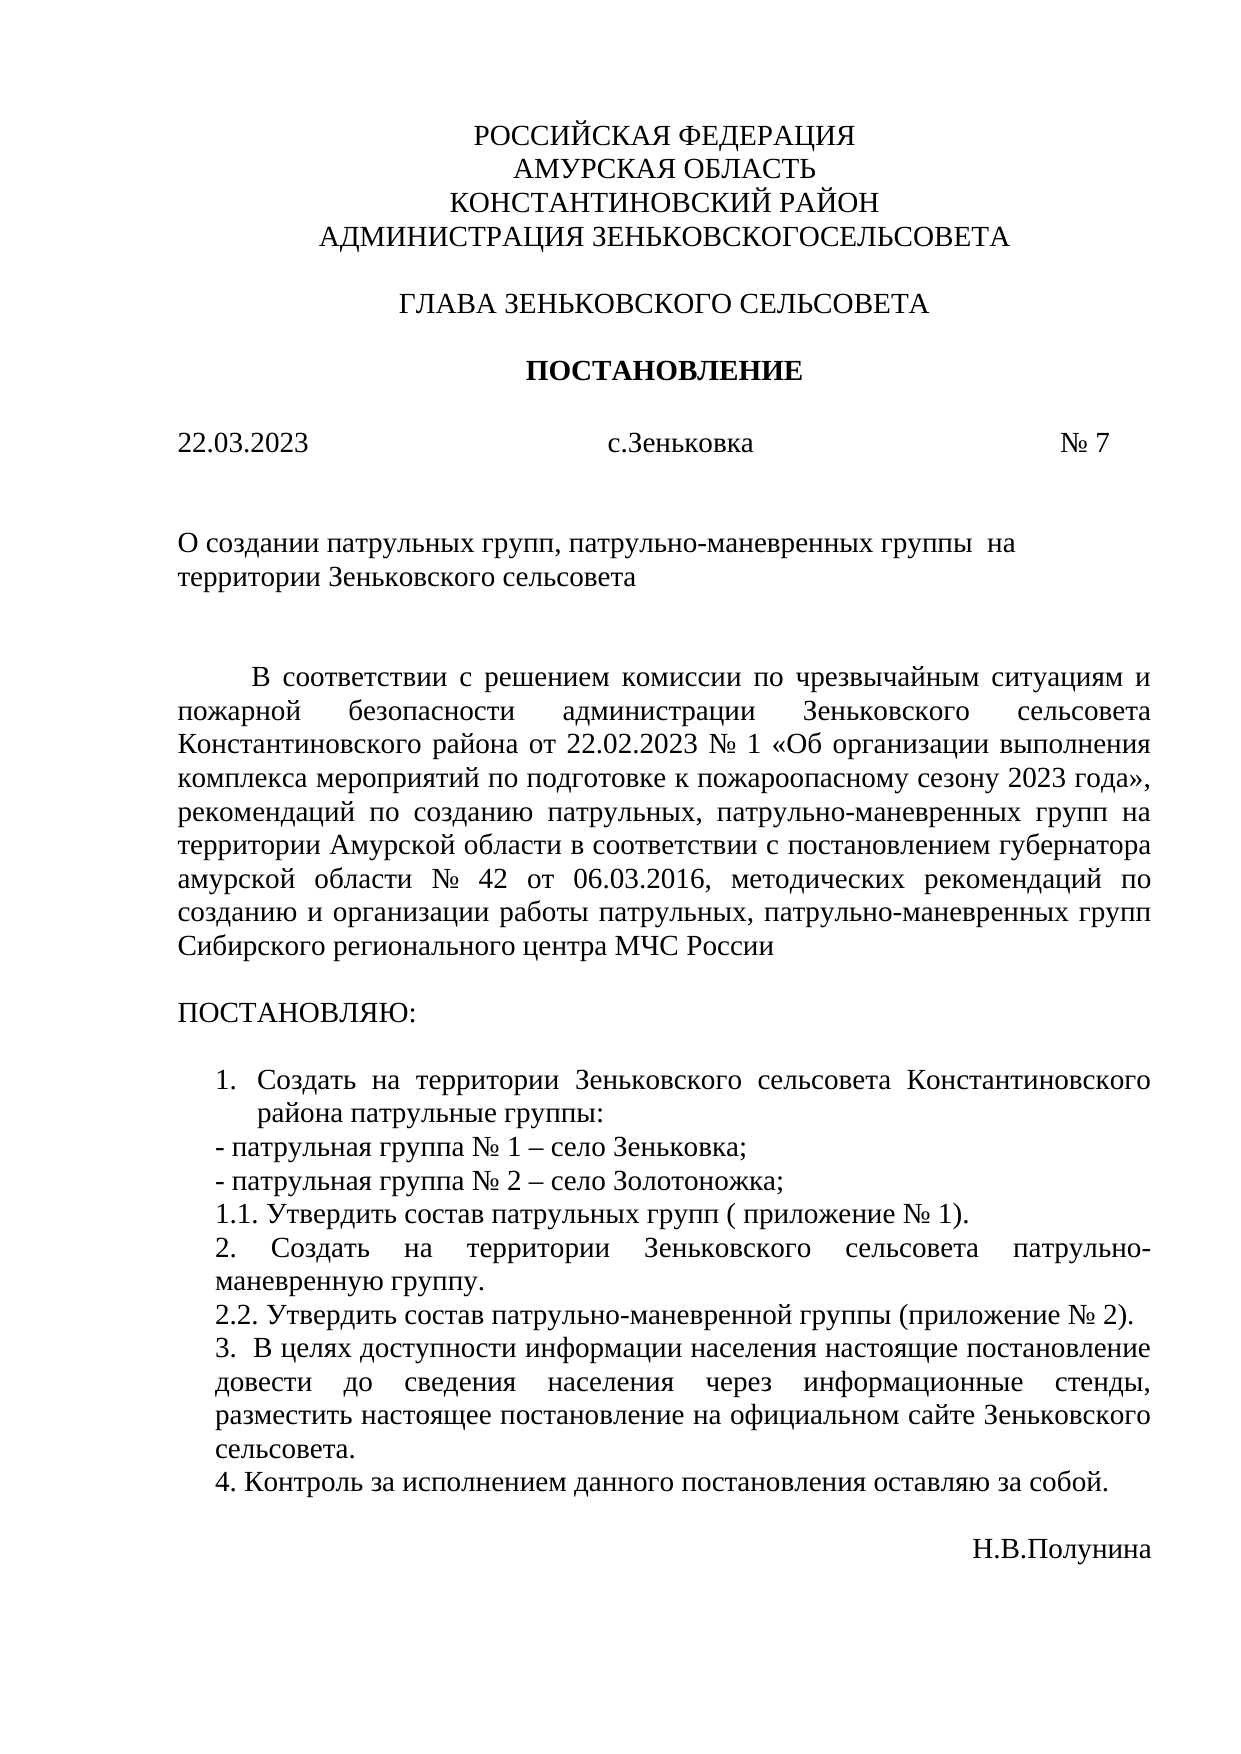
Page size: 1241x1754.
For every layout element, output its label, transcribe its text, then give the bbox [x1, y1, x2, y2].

text АДМИНИСТРАЦИЯ ЗЕНЬКОВСКОГОСЕЛЬСОВЕТА [177, 219, 1152, 252]
text 2. Создать на территории Зеньковского сельсовета патрульно-маневренную группу. [215, 1230, 1152, 1297]
text 2.2. Утвердить состав патрульно-маневренной группы (приложение № 2). [215, 1297, 1152, 1330]
text - патрульная группа № 2 – село Золотоножка; [215, 1163, 1152, 1196]
title РОССИЙСКАЯ ФЕДЕРАЦИЯ [177, 118, 1152, 152]
text КОНСТАНТИНОВСКИЙ РАЙОН [177, 185, 1152, 219]
text АМУРСКАЯ ОБЛАСТЬ [177, 152, 1152, 185]
text 22.03.2023 с.Зеньковка № 7 [177, 425, 1152, 458]
text - патрульная группа № 1 – село Зеньковка; [215, 1129, 1152, 1163]
text В соответствии с решением комиссии по чрезвычайным ситуациям и пожарной безопасности администрации Зеньковского сельсовета Константиновского района от 22.02.2023 № 1 «Об организации выполнения комплекса мероприятий по подготовке к пожароопасному сезону 2023 года», рекомендаций по созданию патрульных, патрульно-маневренных групп на территории Амурской области в соответствии с постановлением губернатора амурской области № 42 от 06.03.2016, методических рекомендаций по созданию и организации работы патрульных, патрульно-маневренных групп Сибирского регионального центра МЧС России [177, 659, 1152, 961]
text 3. В целях доступности информации населения настоящие постановление довести до сведения населения через информационные стенды, разместить настоящее постановление на официальном сайте Зеньковского сельсовета. [215, 1330, 1152, 1464]
text Н.В.Полунина [177, 1532, 1152, 1565]
text 1.1. Утвердить состав патрульных групп ( приложение № 1). [215, 1196, 1152, 1230]
subtitle ПОСТАНОВЛЕНИЕ [177, 353, 1152, 386]
text ГЛАВА ЗЕНЬКОВСКОГО СЕЛЬСОВЕТА [177, 286, 1152, 319]
text ПОСТАНОВЛЯЮ: [177, 995, 1152, 1028]
text 4. Контроль за исполнением данного постановления оставляю за собой. [215, 1464, 1152, 1498]
text О создании патрульных групп, патрульно-маневренных группы на территории Зеньковского сельсовета [177, 525, 1152, 592]
list Создать на территории Зеньковского сельсовета Константиновского района патрульные группы: [215, 1062, 1152, 1129]
